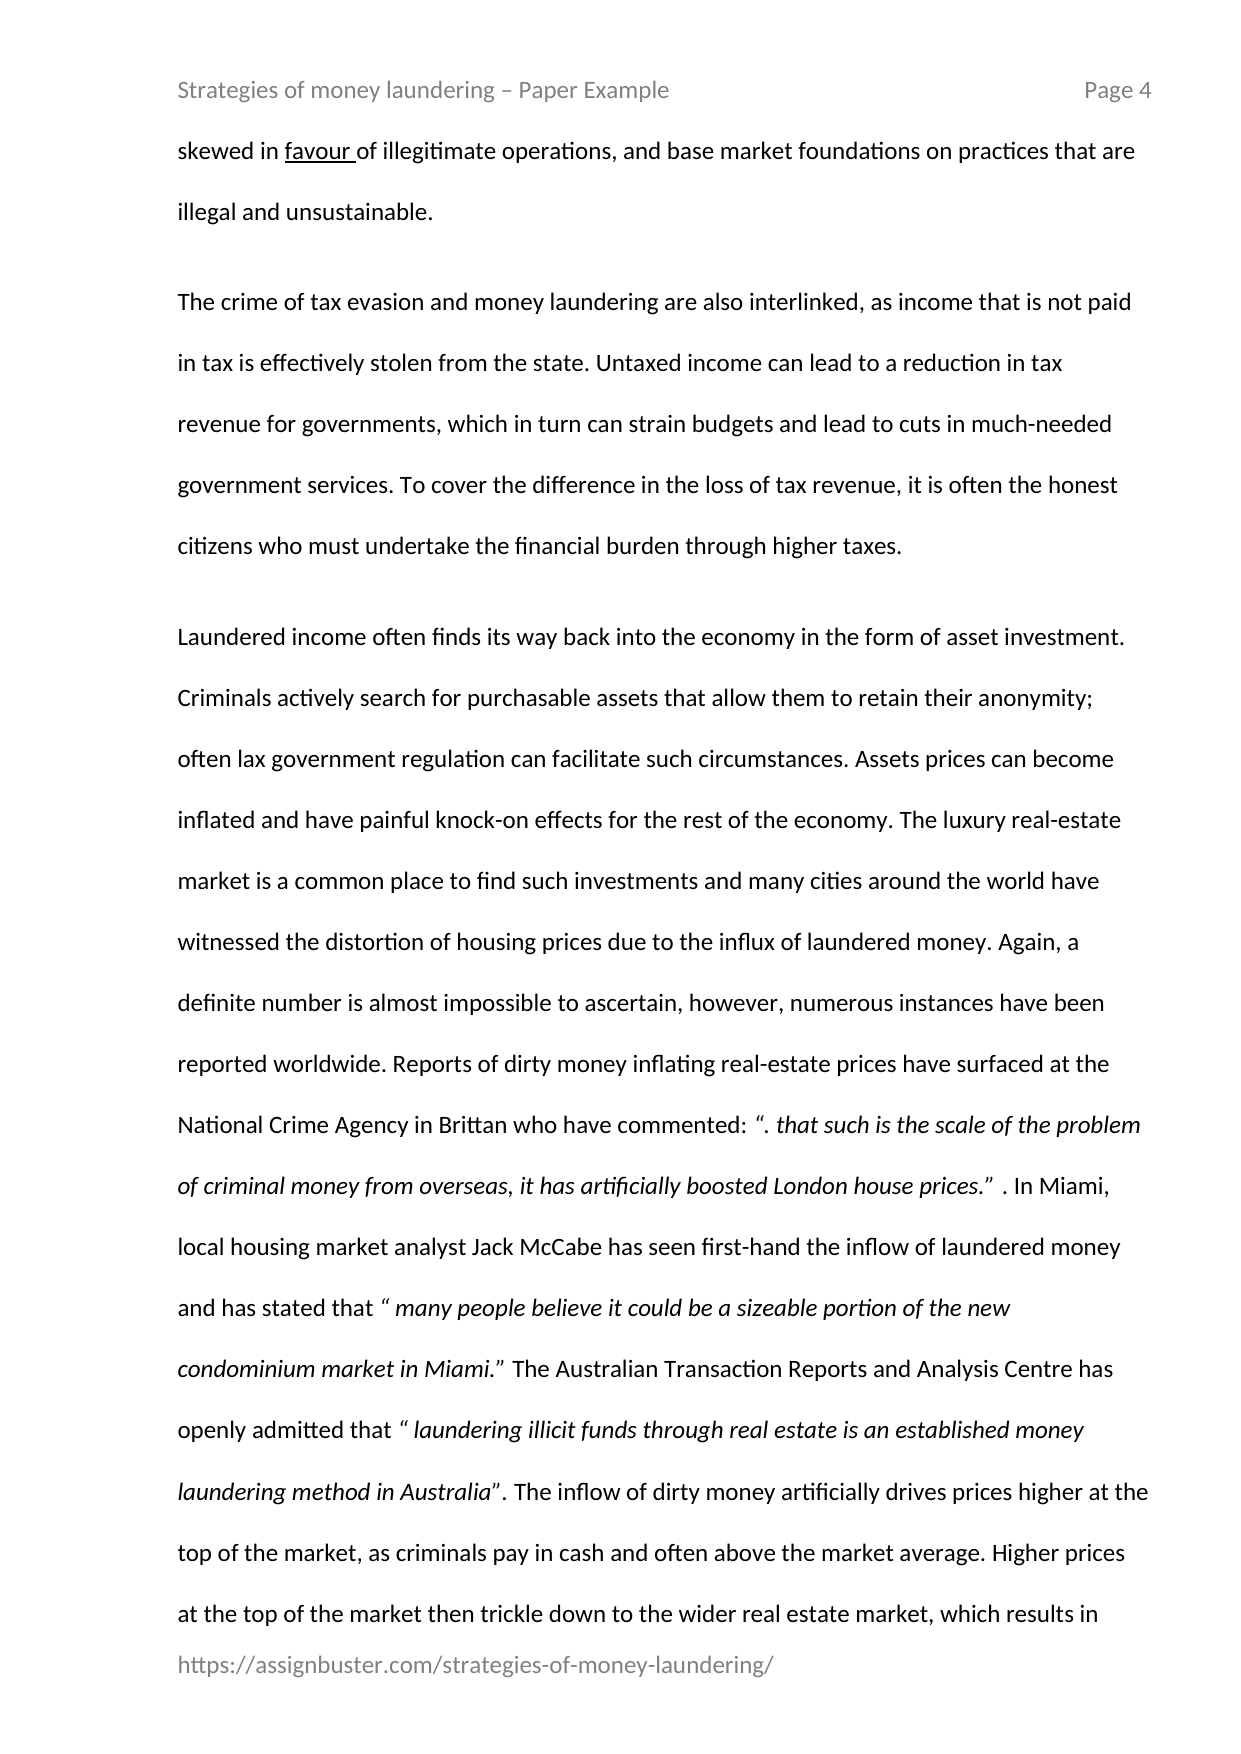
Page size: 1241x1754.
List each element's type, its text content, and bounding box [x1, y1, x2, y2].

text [177, 621, 1152, 1628]
text The crime of tax evasion and money laundering are also interlinked, as income that is not paid in tax is effectively stolen from the state. Untaxed income can lead to a reduction in tax revenue for governments, which in turn can strain budgets and lead to cuts in much-needed government services. To cover the difference in the loss of tax revenue, it is often the honest citizens who must undertake the financial burden through higher taxes. [177, 286, 1152, 561]
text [177, 135, 1152, 226]
